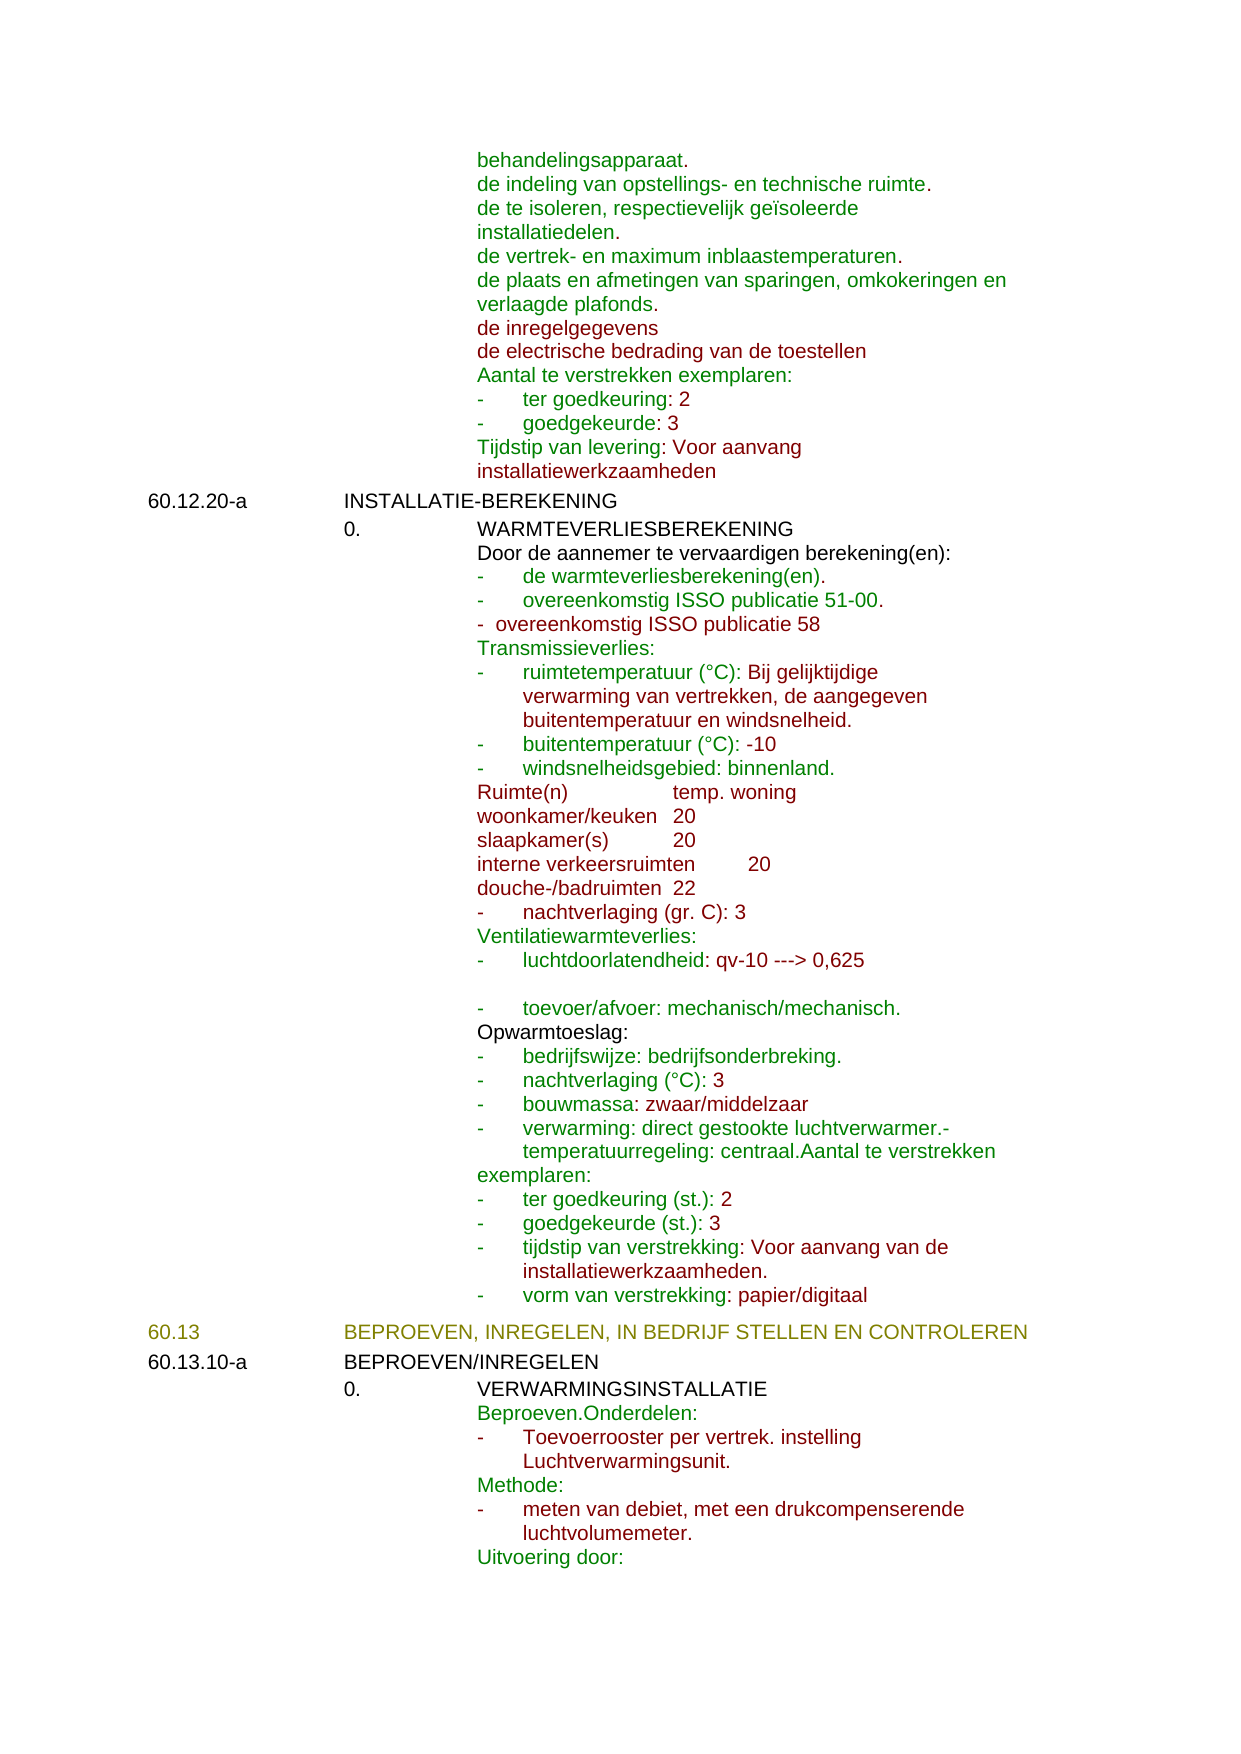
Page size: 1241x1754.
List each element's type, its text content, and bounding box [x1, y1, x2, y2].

text Methode: [477, 1473, 1093, 1497]
text behandelingsapparaat. [477, 148, 1093, 172]
text 60.12.20-a INSTALLATIE-BEREKENING [148, 489, 1093, 513]
text 60.13 BEPROEVEN, INREGELEN, IN BEDRIJF STELLEN EN CONTROLEREN [148, 1319, 1093, 1343]
text verlaagde plafonds. [477, 291, 1093, 315]
text slaapkamer(s) 20 [477, 828, 1093, 852]
text - goedgekeurde (st.): 3 [477, 1211, 1093, 1235]
text - de warmteverliesberekening(en). [477, 564, 1093, 588]
text - ter goedkeuring (st.): 2 [477, 1187, 1093, 1211]
text 0. WARMTEVERLIESBEREKENING [343, 516, 1093, 540]
text Transmissieverlies: [477, 636, 1093, 660]
text - Toevoerrooster per vertrek. instelling [477, 1425, 1093, 1449]
text - overeenkomstig ISSO publicatie 51-00. [477, 588, 1093, 612]
text installatiedelen. [477, 219, 1093, 243]
text - ruimtetemperatuur (°C): Bij gelijktijdige [477, 660, 1093, 684]
text - verwarming: direct gestookte luchtverwarmer.- temperatuurregeling: centraal.Aantal te verstrekken exemplaren: [477, 1115, 1093, 1187]
text Ventilatiewarmteverlies: [477, 924, 1093, 948]
text Beproeven.Onderdelen: [477, 1401, 1093, 1425]
text de inregelgegevens [477, 315, 1093, 339]
text luchtvolumemeter. [477, 1521, 1093, 1544]
text Uitvoering door: [477, 1544, 1093, 1568]
text de plaats en afmetingen van sparingen, omkokeringen en [477, 267, 1093, 291]
text - meten van debiet, met een drukcompenserende [477, 1497, 1093, 1521]
text Tijdstip van levering: Voor aanvang [477, 435, 1093, 459]
text - bouwmassa: zwaar/middelzaar [477, 1091, 1093, 1115]
text - windsnelheidsgebied: binnenland. [477, 756, 1093, 780]
text de vertrek- en maximum inblaastemperaturen. [477, 243, 1093, 267]
text Luchtverwarmingsunit. [477, 1449, 1093, 1473]
text - nachtverlaging (°C): 3 [477, 1067, 1093, 1091]
text Aantal te verstrekken exemplaren: [477, 363, 1093, 387]
text de te isoleren, respectievelijk geïsoleerde [477, 196, 1093, 219]
text de electrische bedrading van de toestellen [477, 339, 1093, 363]
text de indeling van opstellings- en technische ruimte. [477, 172, 1093, 196]
text Ruimte(n) temp. woning [477, 780, 1093, 804]
text - ter goedkeuring: 2 [477, 387, 1093, 411]
text - overeenkomstig ISSO publicatie 58 [477, 612, 1093, 636]
text 0. VERWARMINGSINSTALLATIE [343, 1377, 1093, 1401]
text - tijdstip van verstrekking: Voor aanvang van de [477, 1235, 1093, 1259]
text installatiewerkzaamheden. [477, 1259, 1093, 1283]
text Opwarmtoeslag: [477, 1019, 1093, 1043]
text interne verkeersruimten 20 [477, 852, 1093, 876]
text Door de aannemer te vervaardigen berekening(en): [477, 540, 1093, 564]
text woonkamer/keuken 20 [477, 804, 1093, 828]
text verwarming van vertrekken, de aangegeven buitentemperatuur en windsnelheid. [477, 684, 1093, 732]
text - buitentemperatuur (°C): -10 [477, 732, 1093, 756]
text - goedgekeurde: 3 [477, 411, 1093, 435]
text - bedrijfswijze: bedrijfsonderbreking. [477, 1043, 1093, 1067]
text - nachtverlaging (gr. C): 3 [477, 900, 1093, 924]
text - vorm van verstrekking: papier/digitaal [477, 1283, 1093, 1307]
text 60.13.10-a BEPROEVEN/INREGELEN [148, 1350, 1093, 1374]
text installatiewerkzaamheden [477, 459, 1093, 483]
text - luchtdoorlatendheid: qv-10 ---> 0,625 [477, 948, 1093, 972]
text - toevoer/afvoer: mechanisch/mechanisch. [477, 996, 1093, 1019]
text douche-/badruimten 22 [477, 876, 1093, 900]
